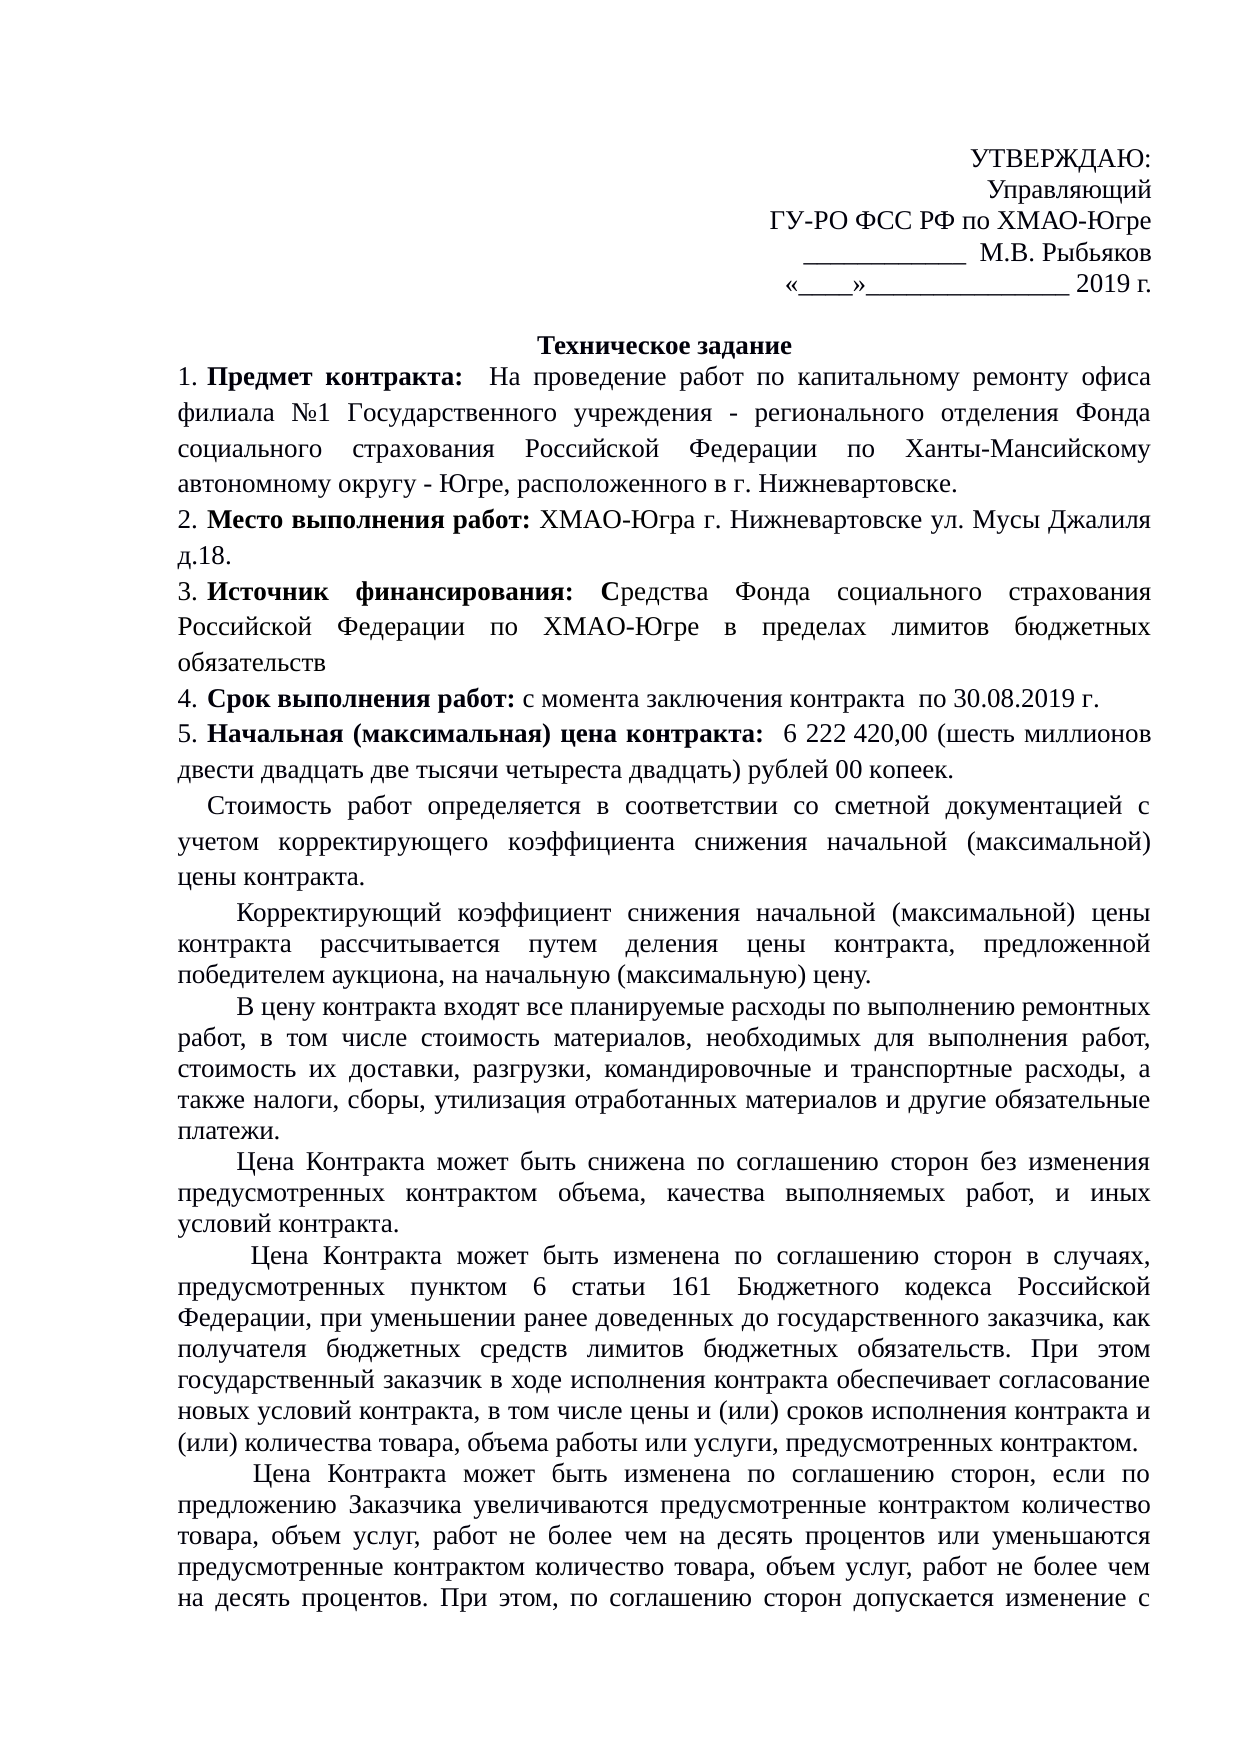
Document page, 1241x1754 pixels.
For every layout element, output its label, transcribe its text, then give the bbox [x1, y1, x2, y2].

text Цена Контракта может быть снижена по соглашению сторон без изменения предусмотренных контрактом объема, качества выполняемых работ, и иных условий контракта. [177, 1145, 1152, 1239]
list Место выполнения работ: ХМАО-Югра г. Нижневартовске ул. Мусы Джалиля д.18. [177, 503, 1152, 570]
list Стоимость работ определяется в соответствии со сметной документацией с учетом корректирующего коэффициента снижения начальной (максимальной) цены контракта. [177, 789, 1152, 892]
text «____»_______________ 2019 г. [177, 267, 1152, 298]
list Начальная (максимальная) цена контракта: 6 222 420,00 (шесть миллионов двести двадцать две тысячи четыреста двадцать) рублей 00 копеек. [177, 717, 1152, 784]
list Срок выполнения работ: с момента заключения контракта по 30.08.2019 г. [177, 682, 1152, 713]
list Предмет контракта: На проведение работ по капитальному ремонту офиса филиала №1 Государственного учреждения - регионального отделения Фонда социального страхования Российской Федерации по Ханты-Мансийскому автономному округу - Югре, расположенного в г. Нижневартовске. [177, 360, 1152, 498]
text ГУ-РО ФСС РФ по ХМАО-Югре [177, 204, 1152, 236]
list Источник финансирования: Средства Фонда социального страхования Российской Федерации по ХМАО-Югре в пределах лимитов бюджетных обязательств [177, 574, 1152, 677]
text Корректирующий коэффициент снижения начальной (максимальной) цены контракта рассчитывается путем деления цены контракта, предложенной победителем аукциона, на начальную (максимальную) цену. [177, 896, 1152, 989]
text УТВЕРЖДАЮ: [177, 142, 1152, 173]
text Управляющий [177, 173, 1152, 204]
text Цена Контракта может быть изменена по соглашению сторон в случаях, предусмотренных пунктом 6 статьи 161 Бюджетного кодекса Российской Федерации, при уменьшении ранее доведенных до государственного заказчика, как получателя бюджетных средств лимитов бюджетных обязательств. При этом государственный заказчик в ходе исполнения контракта обеспечивает согласование новых условий контракта, в том числе цены и (или) сроков исполнения контракта и (или) количества товара, объема работы или услуги, предусмотренных контрактом. [177, 1239, 1152, 1457]
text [177, 1457, 1152, 1612]
text Техническое задание [177, 329, 1152, 360]
text ____________ М.В. Рыбьяков [177, 236, 1152, 267]
text В цену контракта входят все планируемые расходы по выполнению ремонтных работ, в том числе стоимость материалов, необходимых для выполнения работ, стоимость их доставки, разгрузки, командировочные и транспортные расходы, а также налоги, сборы, утилизация отработанных материалов и другие обязательные платежи. [177, 989, 1152, 1145]
